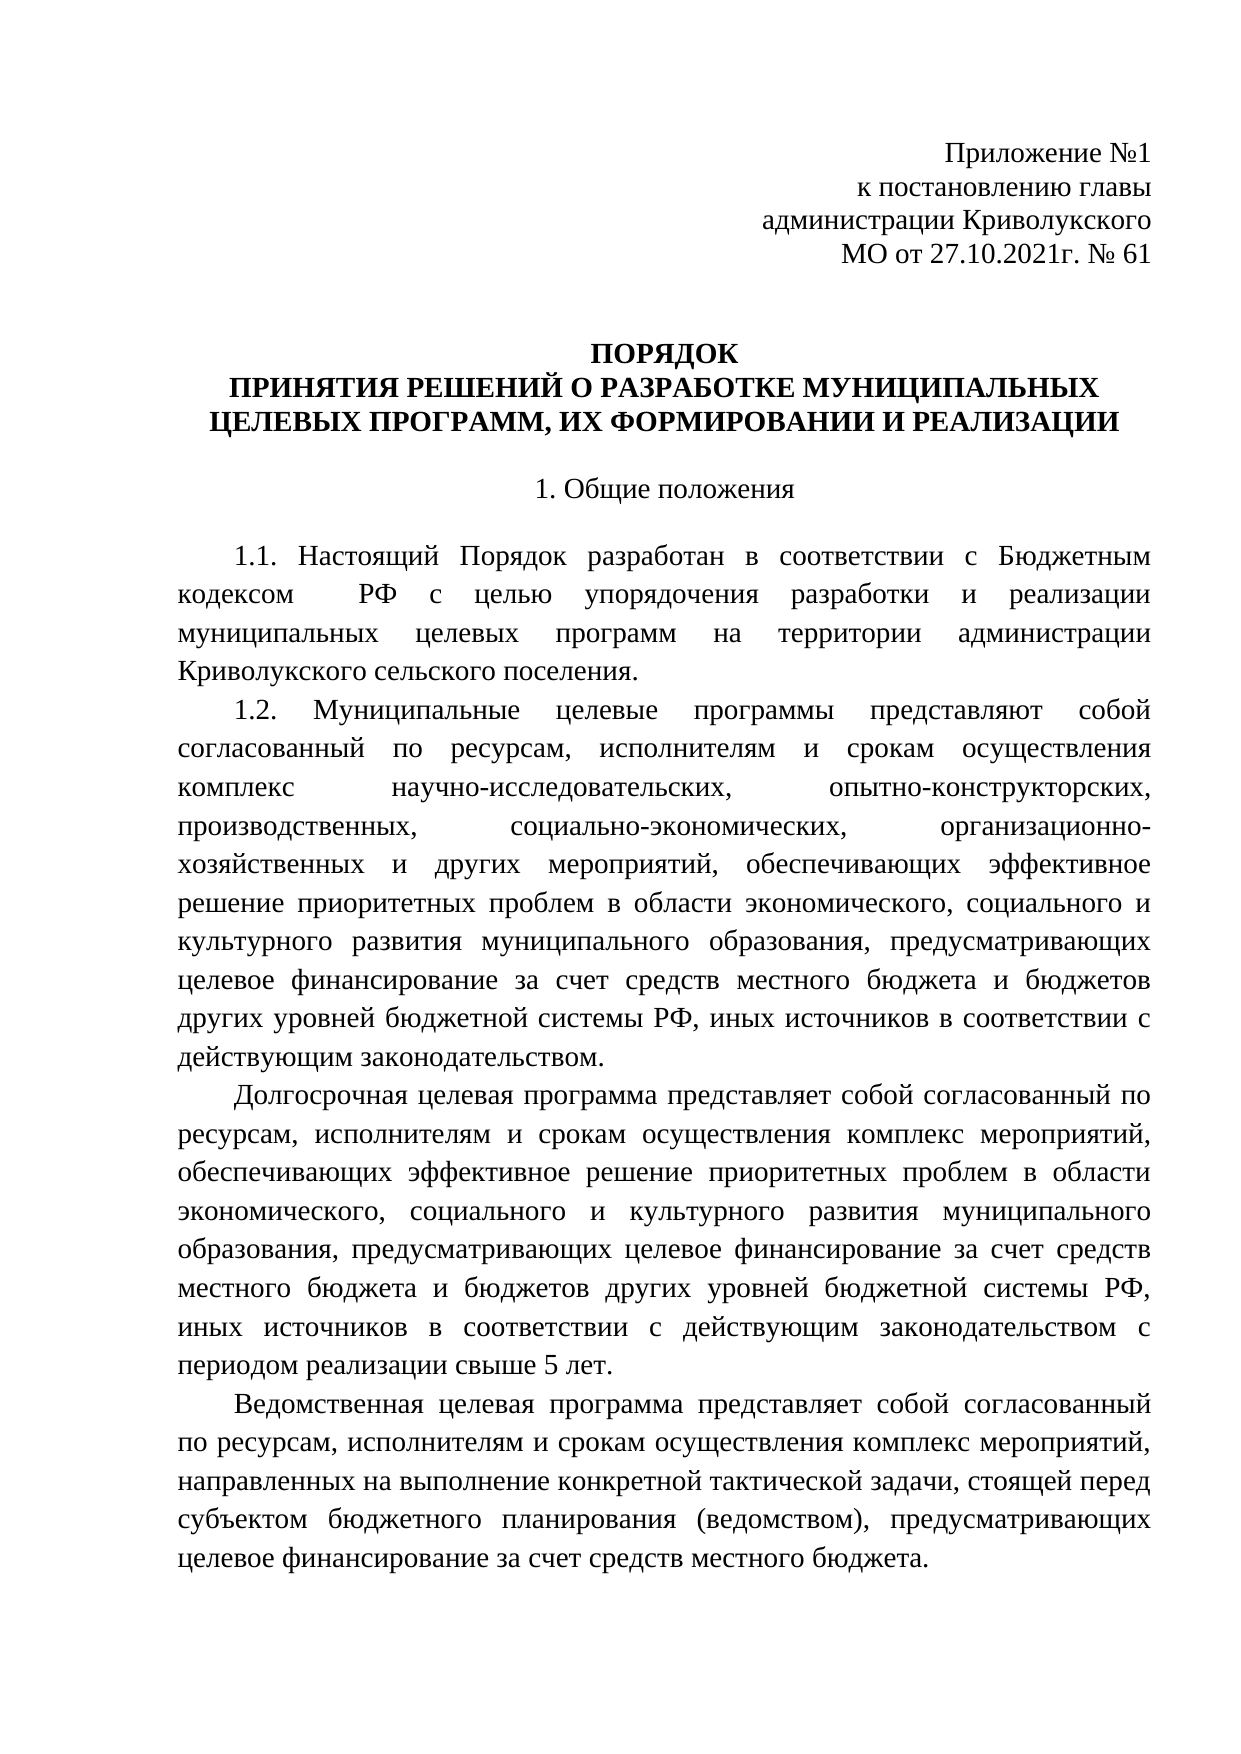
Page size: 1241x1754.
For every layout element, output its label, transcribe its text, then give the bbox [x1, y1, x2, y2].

text к постановлению главы [177, 169, 1152, 202]
text администрации Криволукского МО от 27.10.2021г. № 61 [177, 202, 1152, 269]
text Долгосрочная целевая программа представляет собой согласованный по ресурсам, исполнителям и срокам осуществления комплекс мероприятий, обеспечивающих эффективное решение приоритетных проблем в области экономического, социального и культурного развития муниципального образования, предусматривающих целевое финансирование за счет средств местного бюджета и бюджетов других уровней бюджетной системы РФ, иных источников в соответствии с действующим законодательством с периодом реализации свыше 5 лет. [177, 1077, 1152, 1381]
title ПРИНЯТИЯ РЕШЕНИЙ О РАЗРАБОТКЕ МУНИЦИПАЛЬНЫХ [177, 370, 1152, 404]
text 1.2. Муниципальные целевые программы представляют собой согласованный по ресурсам, исполнителям и срокам осуществления комплекс научно-исследовательских, опытно-конструкторских, производственных, социально-экономических, организационно-хозяйственных и других мероприятий, обеспечивающих эффективное решение приоритетных проблем в области экономического, социального и культурного развития муниципального образования, предусматривающих целевое финансирование за счет средств местного бюджета и бюджетов других уровней бюджетной системы РФ, иных источников в соответствии с действующим законодательством. [177, 692, 1152, 1072]
text 1. Общие положения [177, 471, 1152, 504]
title ПОРЯДОК [177, 337, 1152, 370]
title ЦЕЛЕВЫХ ПРОГРАММ, ИХ ФОРМИРОВАНИИ И РЕАЛИЗАЦИИ [177, 404, 1152, 437]
text Ведомственная целевая программа представляет собой согласованный по ресурсам, исполнителям и срокам осуществления комплекс мероприятий, направленных на выполнение конкретной тактической задачи, стоящей перед субъектом бюджетного планирования (ведомством), предусматривающих целевое финансирование за счет средств местного бюджета. [177, 1386, 1152, 1573]
text Приложение №1 [177, 135, 1152, 169]
text 1.1. Настоящий Порядок разработан в соответствии с Бюджетным кодексом РФ с целью упорядочения разработки и реализации муниципальных целевых программ на территории администрации Криволукского сельского поселения. [177, 538, 1152, 687]
